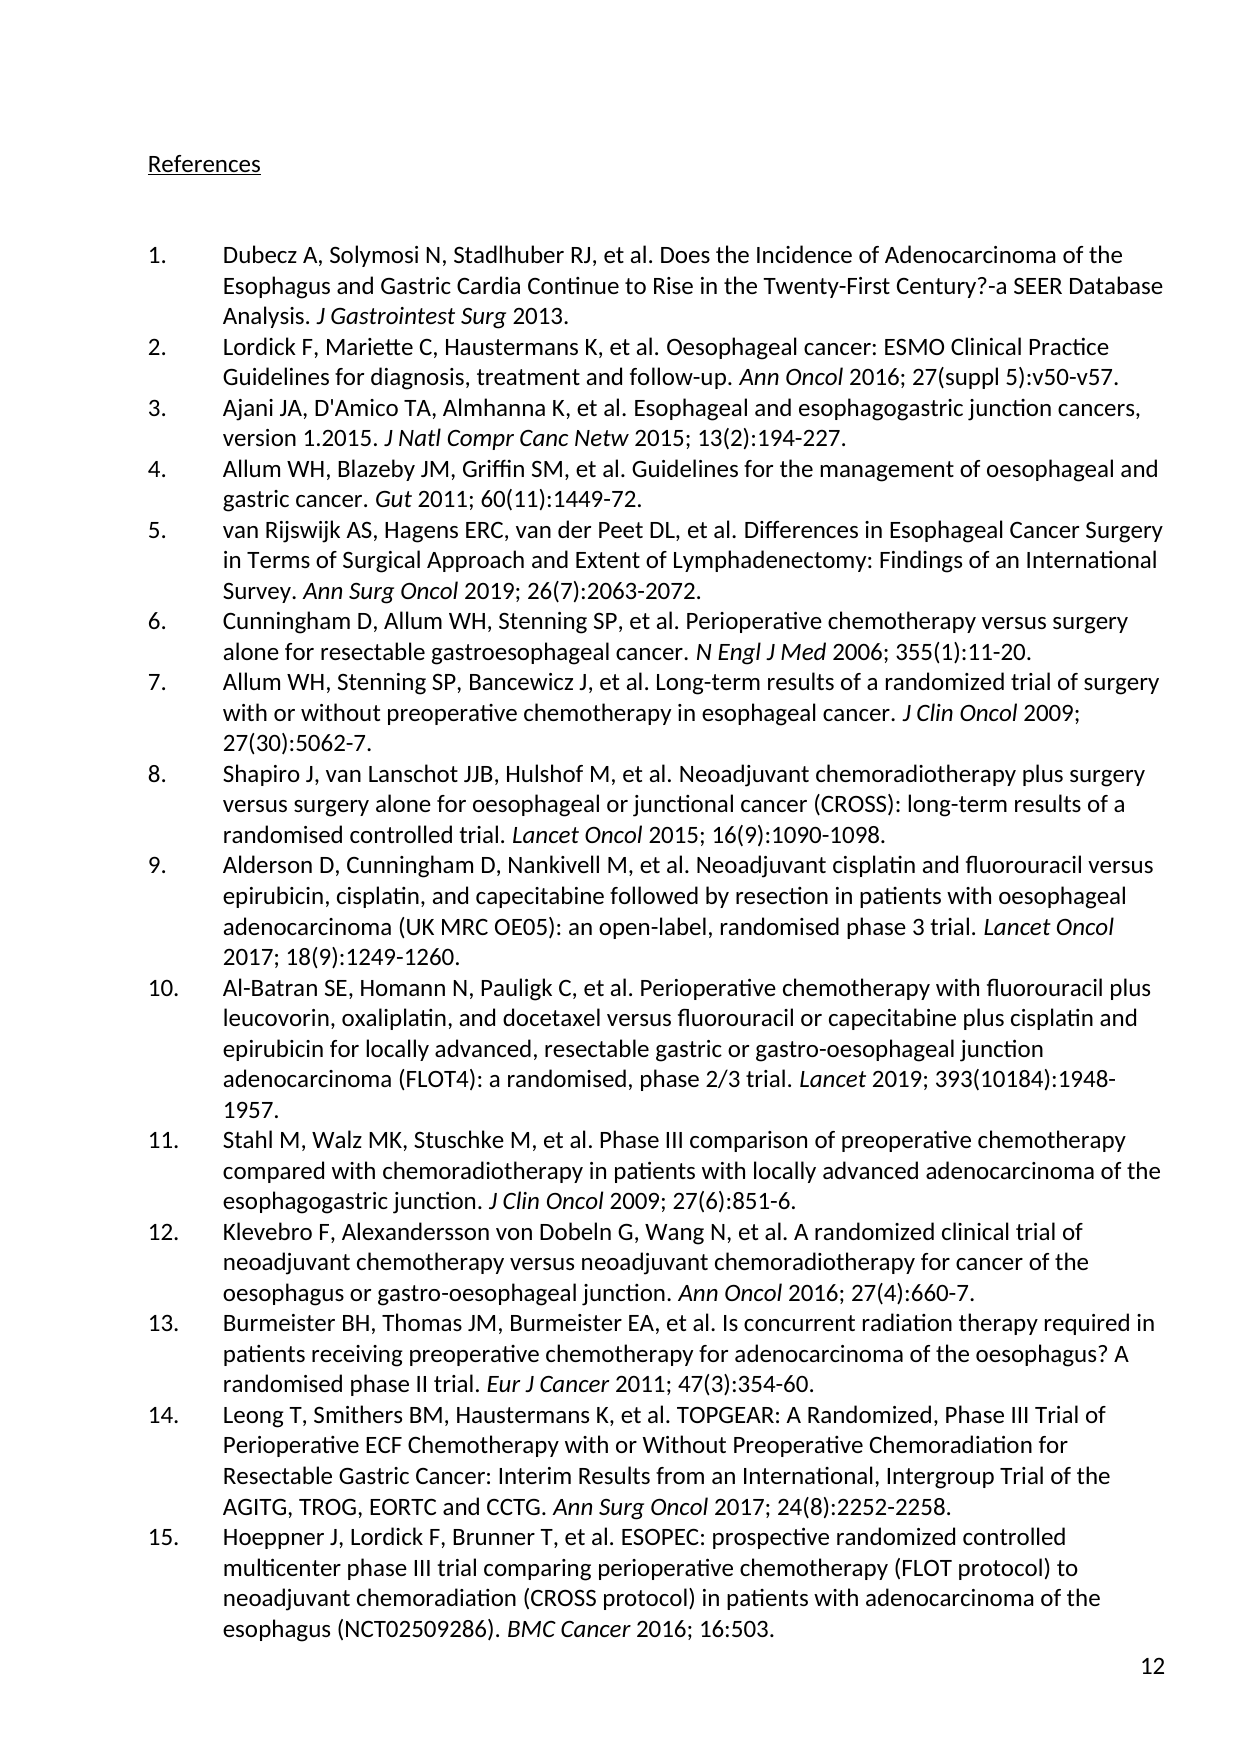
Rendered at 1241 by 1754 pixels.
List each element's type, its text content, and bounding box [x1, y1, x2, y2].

text 1. Dubecz A, Solymosi N, Stadlhuber RJ, et al. Does the Incidence of Adenocarcinoma of the Esophagus and Gastric Cardia Continue to Rise in the Twenty-First Century?-a SEER Database Analysis. J Gastrointest Surg 2013. [148, 239, 1165, 331]
text 14. Leong T, Smithers BM, Haustermans K, et al. TOPGEAR: A Randomized, Phase III Trial of Perioperative ECF Chemotherapy with or Without Preoperative Chemoradiation for Resectable Gastric Cancer: Interim Results from an International, Intergroup Trial of the AGITG, TROG, EORTC and CCTG. Ann Surg Oncol 2017; 24(8):2252-2258. [148, 1399, 1165, 1521]
text 6. Cunningham D, Allum WH, Stenning SP, et al. Perioperative chemotherapy versus surgery alone for resectable gastroesophageal cancer. N Engl J Med 2006; 355(1):11-20. [148, 606, 1165, 667]
text 2. Lordick F, Mariette C, Haustermans K, et al. Oesophageal cancer: ESMO Clinical Practice Guidelines for diagnosis, treatment and follow-up. Ann Oncol 2016; 27(suppl 5):v50-v57. [148, 331, 1165, 392]
text 10. Al-Batran SE, Homann N, Pauligk C, et al. Perioperative chemotherapy with fluorouracil plus leucovorin, oxaliplatin, and docetaxel versus fluorouracil or capecitabine plus cisplatin and epirubicin for locally advanced, resectable gastric or gastro-oesophageal junction adenocarcinoma (FLOT4): a randomised, phase 2/3 trial. Lancet 2019; 393(10184):1948-1957. [148, 972, 1165, 1124]
text 9. Alderson D, Cunningham D, Nankivell M, et al. Neoadjuvant cisplatin and fluorouracil versus epirubicin, cisplatin, and capecitabine followed by resection in patients with oesophageal adenocarcinoma (UK MRC OE05): an open-label, randomised phase 3 trial. Lancet Oncol 2017; 18(9):1249-1260. [148, 850, 1165, 972]
text 15. Hoeppner J, Lordick F, Brunner T, et al. ESOPEC: prospective randomized controlled multicenter phase III trial comparing perioperative chemotherapy (FLOT protocol) to neoadjuvant chemoradiation (CROSS protocol) in patients with adenocarcinoma of the esophagus (NCT02509286). BMC Cancer 2016; 16:503. [148, 1521, 1165, 1643]
text 13. Burmeister BH, Thomas JM, Burmeister EA, et al. Is concurrent radiation therapy required in patients receiving preoperative chemotherapy for adenocarcinoma of the oesophagus? A randomised phase II trial. Eur J Cancer 2011; 47(3):354-60. [148, 1307, 1165, 1399]
text 7. Allum WH, Stenning SP, Bancewicz J, et al. Long-term results of a randomized trial of surgery with or without preoperative chemotherapy in esophageal cancer. J Clin Oncol 2009; 27(30):5062-7. [148, 667, 1165, 758]
text 11. Stahl M, Walz MK, Stuschke M, et al. Phase III comparison of preoperative chemotherapy compared with chemoradiotherapy in patients with locally advanced adenocarcinoma of the esophagogastric junction. J Clin Oncol 2009; 27(6):851-6. [148, 1124, 1165, 1216]
text 4. Allum WH, Blazeby JM, Griffin SM, et al. Guidelines for the management of oesophageal and gastric cancer. Gut 2011; 60(11):1449-72. [148, 453, 1165, 514]
text 5. van Rijswijk AS, Hagens ERC, van der Peet DL, et al. Differences in Esophageal Cancer Surgery in Terms of Surgical Approach and Extent of Lymphadenectomy: Findings of an International Survey. Ann Surg Oncol 2019; 26(7):2063-2072. [148, 514, 1165, 606]
text References [148, 148, 1165, 178]
text 8. Shapiro J, van Lanschot JJB, Hulshof M, et al. Neoadjuvant chemoradiotherapy plus surgery versus surgery alone for oesophageal or junctional cancer (CROSS): long-term results of a randomised controlled trial. Lancet Oncol 2015; 16(9):1090-1098. [148, 758, 1165, 850]
text 3. Ajani JA, D'Amico TA, Almhanna K, et al. Esophageal and esophagogastric junction cancers, version 1.2015. J Natl Compr Canc Netw 2015; 13(2):194-227. [148, 392, 1165, 453]
text 12. Klevebro F, Alexandersson von Dobeln G, Wang N, et al. A randomized clinical trial of neoadjuvant chemotherapy versus neoadjuvant chemoradiotherapy for cancer of the oesophagus or gastro-oesophageal junction. Ann Oncol 2016; 27(4):660-7. [148, 1216, 1165, 1307]
